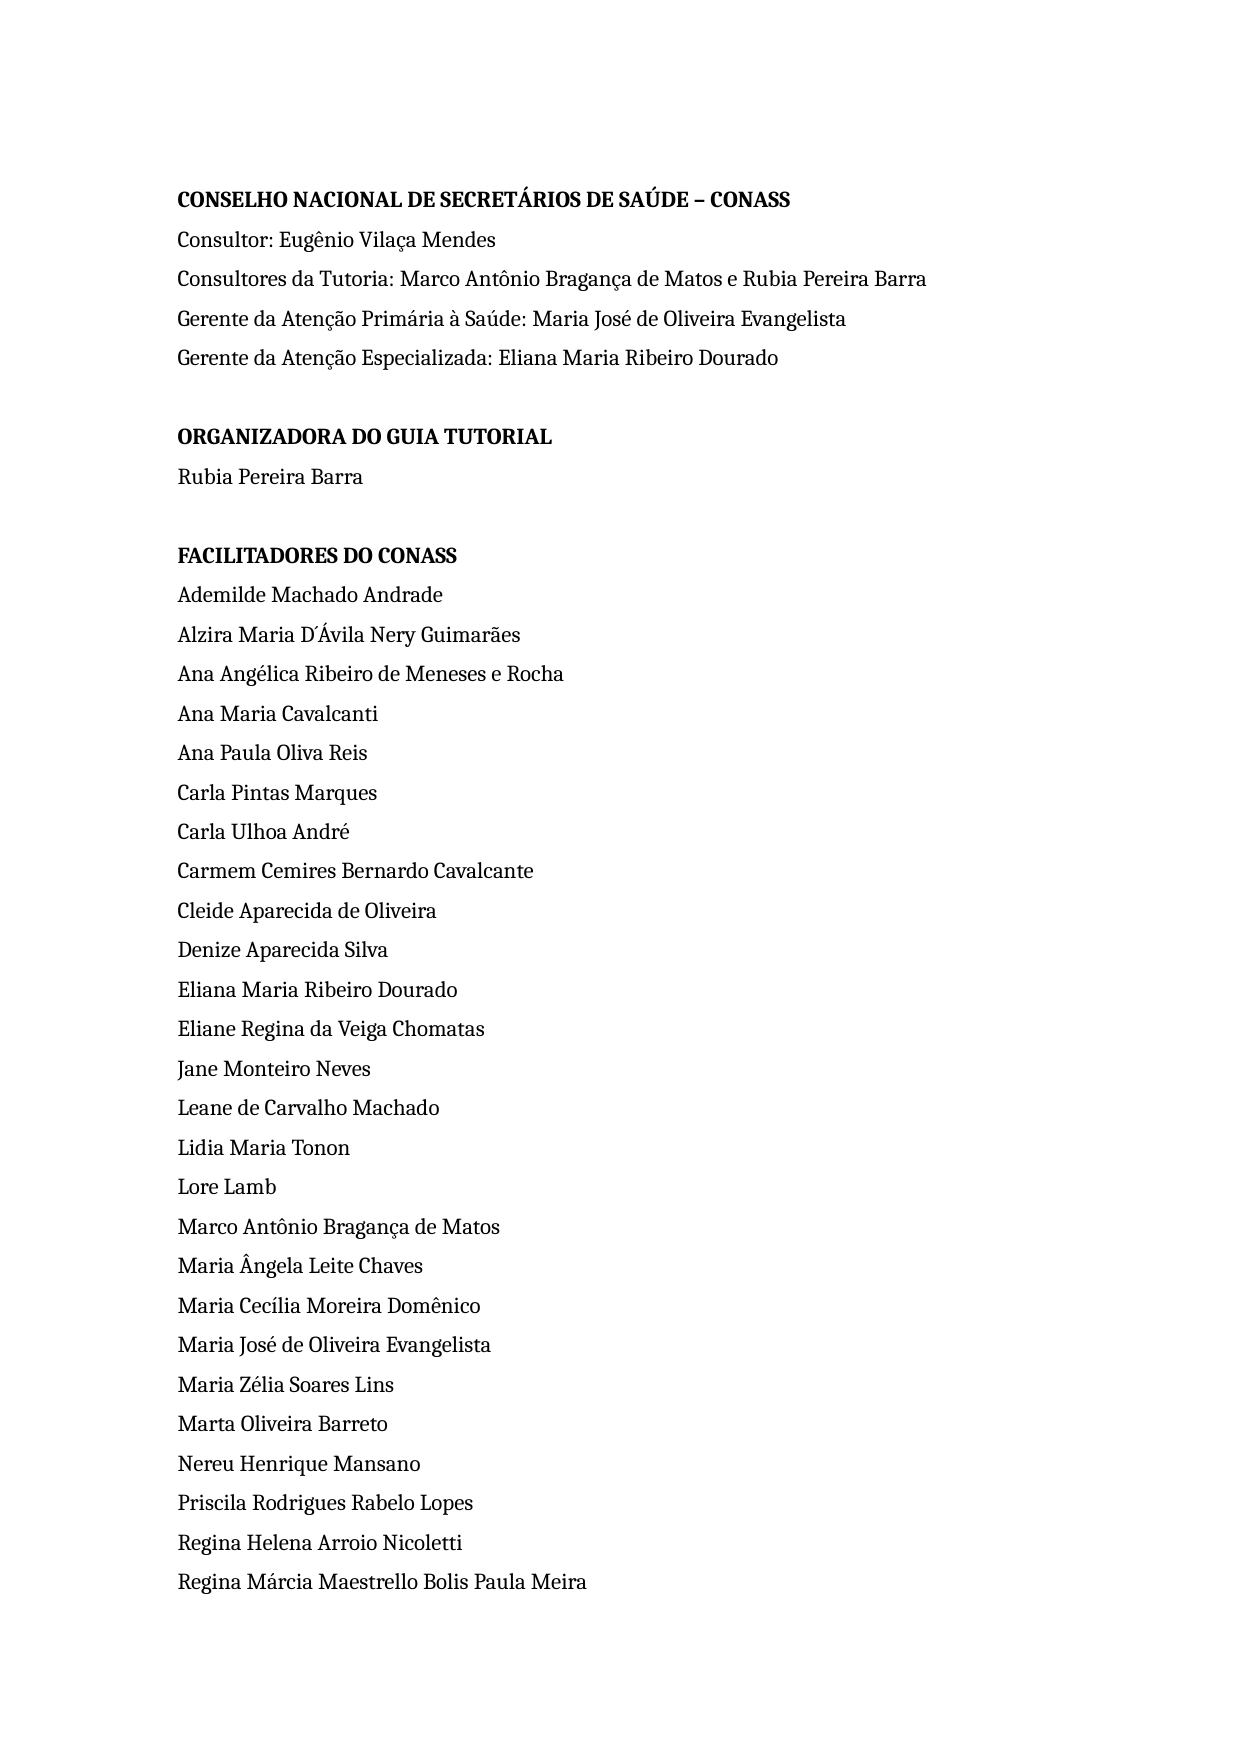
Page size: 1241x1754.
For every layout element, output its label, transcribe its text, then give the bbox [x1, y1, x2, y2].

text Consultor: Eugênio Vilaça Mendes [177, 227, 1063, 253]
text Regina Márcia Maestrello Bolis Paula Meira [177, 1569, 1063, 1595]
text Eliana Maria Ribeiro Dourado [177, 977, 1063, 1003]
text Regina Helena Arroio Nicoletti [177, 1529, 1063, 1556]
text Marta Oliveira Barreto [177, 1411, 1063, 1437]
text Ana Maria Cavalcanti [177, 700, 1063, 727]
text Maria Zélia Soares Lins [177, 1371, 1063, 1398]
text Lore Lamb [177, 1174, 1063, 1200]
text Priscila Rodrigues Rabelo Lopes [177, 1490, 1063, 1516]
text Leane de Carvalho Machado [177, 1095, 1063, 1121]
text Maria Cecília Moreira Domênico [177, 1292, 1063, 1319]
text Rubia Pereira Barra [177, 463, 1063, 490]
text Gerente da Atenção Especializada: Eliana Maria Ribeiro Dourado [177, 345, 1063, 371]
text Alzira Maria D´Ávila Nery Guimarães [177, 621, 1063, 648]
text Marco Antônio Bragança de Matos [177, 1213, 1063, 1240]
text Nereu Henrique Mansano [177, 1450, 1063, 1477]
text Denize Aparecida Silva [177, 937, 1063, 963]
text Ademilde Machado Andrade [177, 582, 1063, 608]
text Ana Paula Oliva Reis [177, 740, 1063, 766]
text Carmem Cemires Bernardo Cavalcante [177, 858, 1063, 884]
text Maria Ângela Leite Chaves [177, 1253, 1063, 1279]
text Ana Angélica Ribeiro de Meneses e Rocha [177, 661, 1063, 687]
text Cleide Aparecida de Oliveira [177, 898, 1063, 924]
text Maria José de Oliveira Evangelista [177, 1332, 1063, 1358]
text Eliane Regina da Veiga Chomatas Jane Monteiro Neves [177, 1016, 1063, 1082]
text OrganizadorA DO GUIA TUTORIAL [177, 424, 1063, 450]
text Carla Pintas Marques [177, 779, 1063, 806]
text Facilitadores do CONASS [177, 542, 1063, 569]
text Lidia Maria Tonon [177, 1134, 1063, 1161]
text Gerente da Atenção Primária à Saúde: Maria José de Oliveira Evangelista [177, 306, 1063, 332]
text Consultores da Tutoria: Marco Antônio Bragança de Matos e Rubia Pereira Barra [177, 266, 1063, 292]
text Conselho Nacional de Secretários de Saúde – CONASS [177, 187, 1063, 213]
text Carla Ulhoa André [177, 819, 1063, 845]
